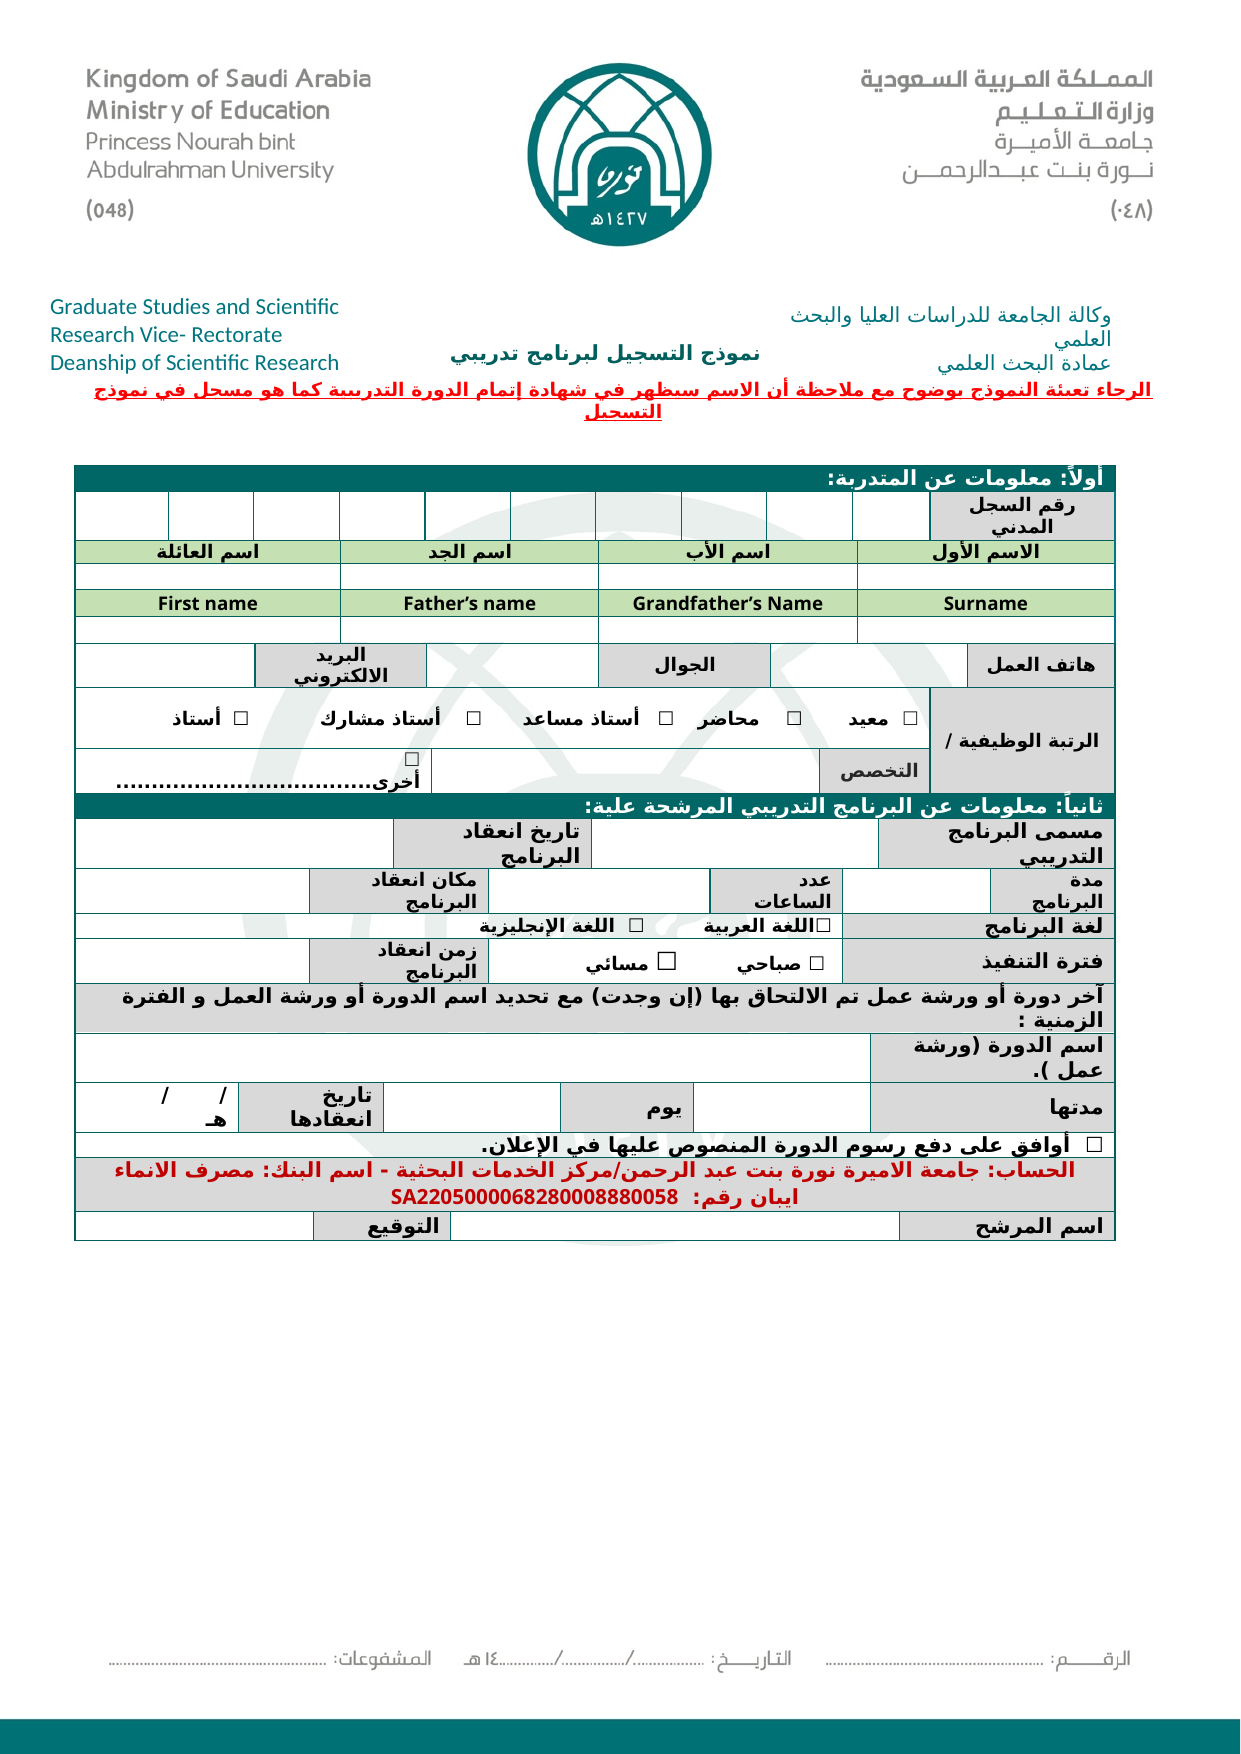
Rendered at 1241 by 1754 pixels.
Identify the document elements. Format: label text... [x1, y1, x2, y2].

table_cell اسم الجد [341, 541, 598, 563]
table_cell يوم [561, 1083, 693, 1132]
table_cell مسمى البرنامج التدريبي [879, 819, 1114, 868]
table_cell [596, 492, 681, 540]
table_cell تاريخ انعقاد البرنامج [394, 819, 591, 868]
table_cell [858, 617, 1114, 642]
table_cell [489, 869, 709, 913]
table_cell الاسم الأول [858, 541, 1114, 563]
table_cell اسم الأب [599, 541, 857, 563]
table_cell التخصص [820, 749, 929, 793]
table_cell زمن انعقاد البرنامج [310, 939, 488, 983]
table_cell البريد الالكتروني [256, 644, 426, 687]
table_cell رقم السجل المدني [931, 492, 1114, 540]
table_cell مدتها [871, 1083, 1114, 1132]
text الرجاء تعبئة النموذج بوضوح مع ملاحظة أن الاسم سيظهر في شهادة إتمام الدورة التدريبية كما هو مسجل في نموذج التسجيل [81, 379, 1165, 423]
table_cell [341, 564, 598, 589]
table_cell [853, 492, 929, 540]
table_cell [843, 869, 990, 913]
table_cell [694, 1083, 870, 1132]
table_cell First name [76, 590, 340, 616]
table_cell [599, 617, 857, 642]
table_cell تاريخ انعقادها [239, 1083, 383, 1132]
table_cell [767, 492, 852, 540]
table_cell [76, 617, 340, 642]
table_cell / / هـ [76, 1083, 238, 1132]
text نموذج التسجيل لبرنامج تدريبي [45, 341, 1165, 365]
table_cell لغة البرنامج [843, 914, 1114, 938]
table_cell [427, 644, 598, 687]
table_cell هاتف العمل [968, 644, 1114, 687]
table_cell [592, 819, 878, 868]
table_cell صباحي مسائي [489, 939, 842, 983]
table_cell الرتبة الوظيفية / [931, 688, 1114, 793]
table_cell مكان انعقاد البرنامج [310, 869, 488, 913]
table_cell [341, 617, 598, 642]
table_cell [76, 1034, 870, 1082]
table_cell اللغة العربية اللغة الإنجليزية [76, 914, 842, 938]
table_header أولاً: معلومات عن المتدربة: [76, 466, 1114, 491]
table_cell [76, 1212, 313, 1240]
table_cell [451, 1212, 899, 1240]
table_cell الجوال [599, 644, 770, 687]
table_cell اسم المرشح [900, 1212, 1114, 1240]
table_cell [76, 644, 254, 687]
table_cell Father’s name [341, 590, 598, 616]
table_cell [76, 492, 168, 540]
table_cell [76, 869, 309, 913]
table_cell [682, 492, 766, 540]
table_cell [384, 1083, 560, 1132]
table_cell اسم العائلة [76, 541, 340, 563]
table_cell [771, 644, 967, 687]
table_cell أخرى.................................... [76, 749, 431, 793]
table_cell Surname [858, 590, 1114, 616]
table_cell [76, 564, 340, 589]
table_cell [340, 492, 424, 540]
table_cell الحساب: جامعة الاميرة نورة بنت عبد الرحمن/مركز الخدمات البحثية - اسم البنك: مصرف الانماء ايبان رقم: SA2205000068280008880058 [76, 1158, 1114, 1211]
table_cell التوقيع [314, 1212, 450, 1240]
table_cell آخر دورة أو ورشة عمل تم الالتحاق بها (إن وجدت) مع تحديد اسم الدورة أو ورشة العمل و الفترة الزمنية : [76, 984, 1114, 1032]
table_cell [858, 564, 1114, 589]
table_cell [599, 564, 857, 589]
table_cell مدة البرنامج [991, 869, 1114, 913]
table_cell معيد محاضر ☐ أستاذ مساعد أستاذ مشارك أستاذ [76, 688, 929, 748]
table_cell فترة التنفيذ [843, 939, 1114, 983]
table_cell [511, 492, 595, 540]
table_cell [432, 749, 819, 793]
table_cell [169, 492, 253, 540]
table_cell [254, 492, 339, 540]
table_cell [76, 819, 393, 868]
table_cell أوافق على دفع رسوم الدورة المنصوص عليها في الإعلان. [76, 1133, 1114, 1157]
table_cell ثانياً: معلومات عن البرنامج التدريبي المرشحة علية: [76, 794, 1114, 818]
table_cell اسم الدورة (ورشة عمل ). [871, 1034, 1114, 1082]
table_cell [426, 492, 510, 540]
table_cell Grandfather’s Name [599, 590, 857, 616]
table_cell عدد الساعات [711, 869, 842, 913]
table_cell [76, 939, 309, 983]
picture [0, 0, 1241, 1754]
